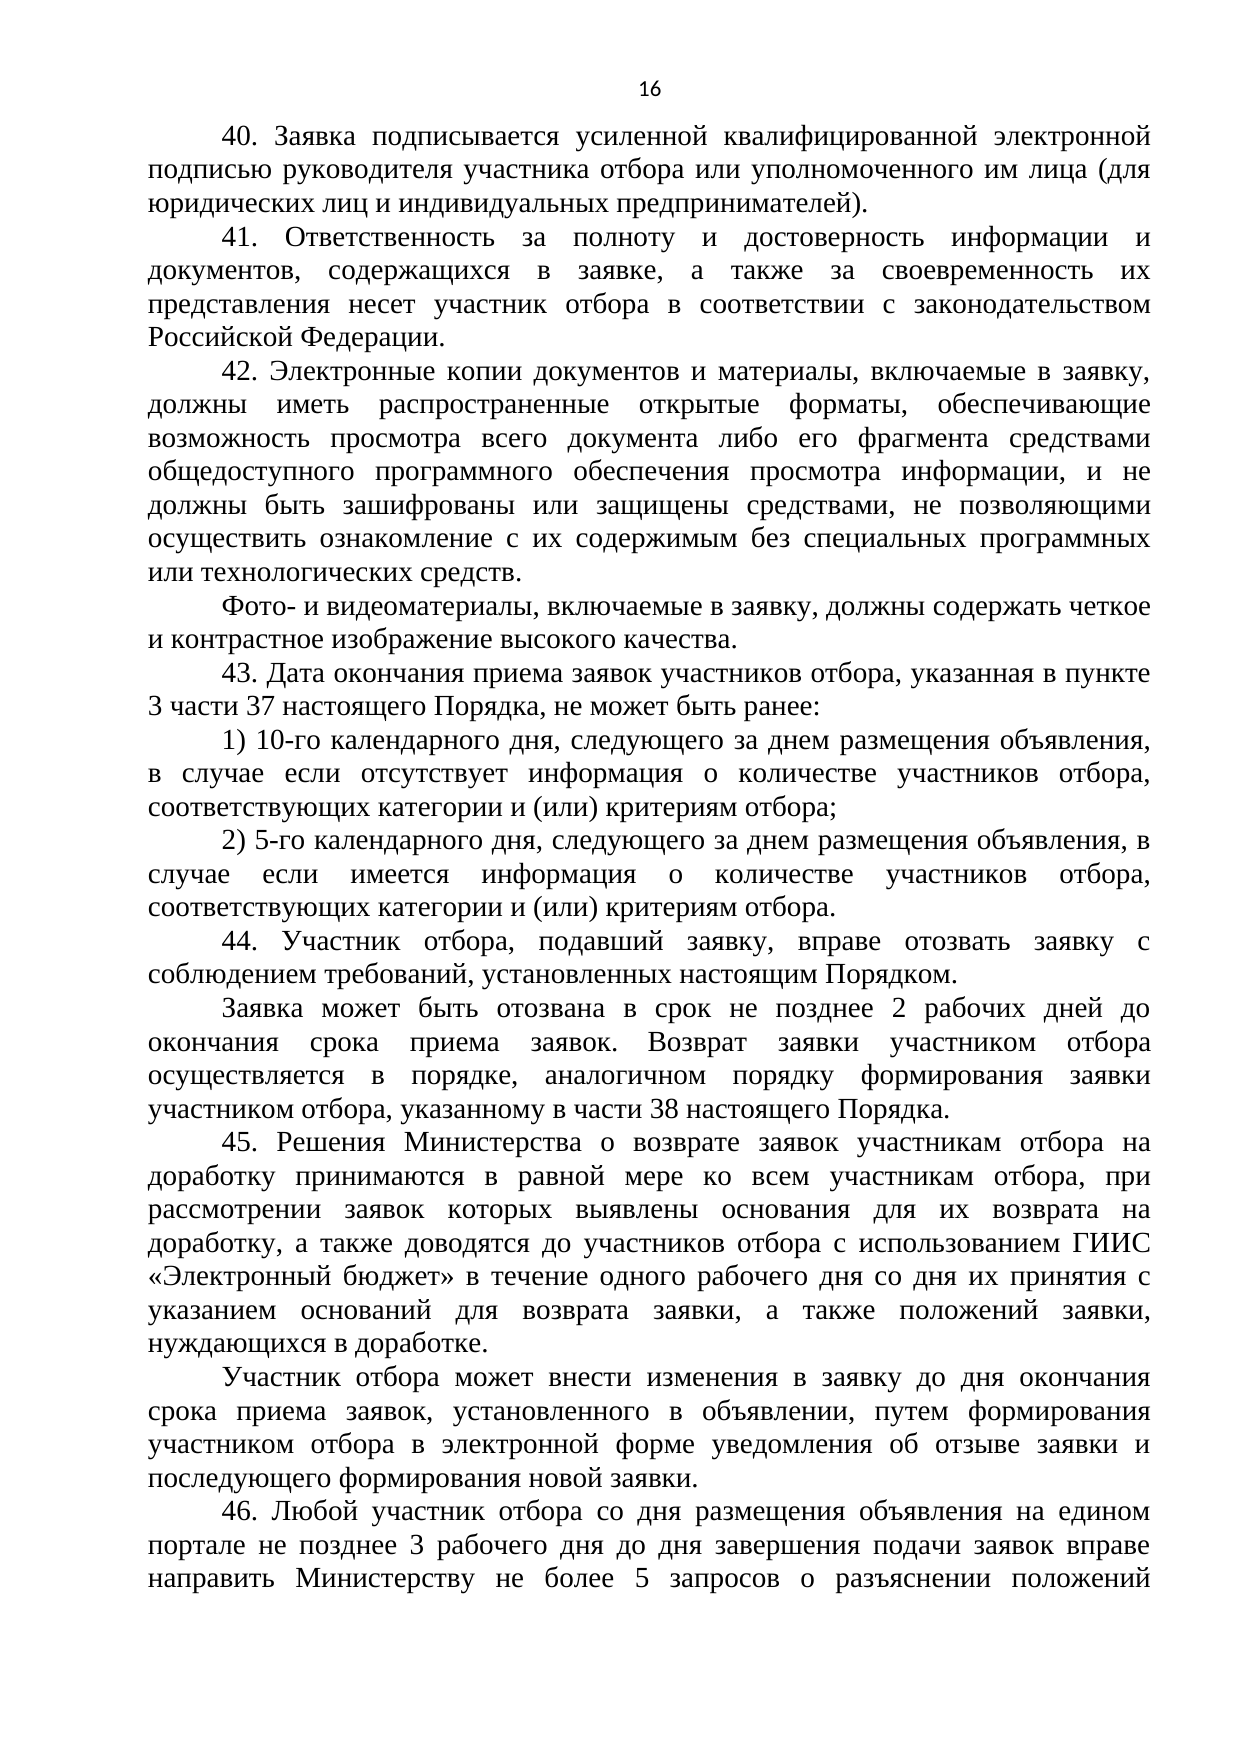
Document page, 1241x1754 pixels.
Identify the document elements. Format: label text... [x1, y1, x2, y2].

text 1) 10-го календарного дня, следующего за днем размещения объявления, в случае если отсутствует информация о количестве участников отбора, соответствующих категории и (или) критериям отбора; [148, 722, 1152, 822]
text 40. Заявка подписывается усиленной квалифицированной электронной подписью руководителя участника отбора или уполномоченного им лица (для юридических лиц и индивидуальных предпринимателей). [148, 118, 1152, 219]
text Фото- и видеоматериалы, включаемые в заявку, должны содержать четкое и контрастное изображение высокого качества. [148, 588, 1152, 655]
text 2) 5-го календарного дня, следующего за днем размещения объявления, в случае если имеется информация о количестве участников отбора, соответствующих категории и (или) критериям отбора. [148, 822, 1152, 923]
text 44. Участник отбора, подавший заявку, вправе отозвать заявку с соблюдением требований, установленных настоящим Порядком. [148, 923, 1152, 990]
text 45. Решения Министерства о возврате заявок участникам отбора на доработку принимаются в равной мере ко всем участникам отбора, при рассмотрении заявок которых выявлены основания для их возврата на доработку, а также доводятся до участников отбора с использованием ГИИС «Электронный бюджет» в течение одного рабочего дня со дня их принятия с указанием оснований для возврата заявки, а также положений заявки, нуждающихся в доработке. [148, 1124, 1152, 1359]
text Заявка может быть отозвана в срок не позднее 2 рабочих дней до окончания срока приема заявок. Возврат заявки участником отбора осуществляется в порядке, аналогичном порядку формирования заявки участником отбора, указанному в части 38 настоящего Порядка. [148, 990, 1152, 1124]
text 43. Дата окончания приема заявок участников отбора, указанная в пункте 3 части 37 настоящего Порядка, не может быть ранее: [148, 655, 1152, 722]
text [148, 1493, 1152, 1594]
text Участник отбора может внести изменения в заявку до дня окончания срока приема заявок, установленного в объявлении, путем формирования участником отбора в электронной форме уведомления об отзыве заявки и последующего формирования новой заявки. [148, 1359, 1152, 1493]
text 41. Ответственность за полноту и достоверность информации и документов, содержащихся в заявке, а также за своевременность их представления несет участник отбора в соответствии с законодательством Российской Федерации. [148, 219, 1152, 353]
text 42. Электронные копии документов и материалы, включаемые в заявку, должны иметь распространенные открытые форматы, обеспечивающие возможность просмотра всего документа либо его фрагмента средствами общедоступного программного обеспечения просмотра информации, и не должны быть зашифрованы или защищены средствами, не позволяющими осуществить ознакомление с их содержимым без специальных программных или технологических средств. [148, 353, 1152, 588]
